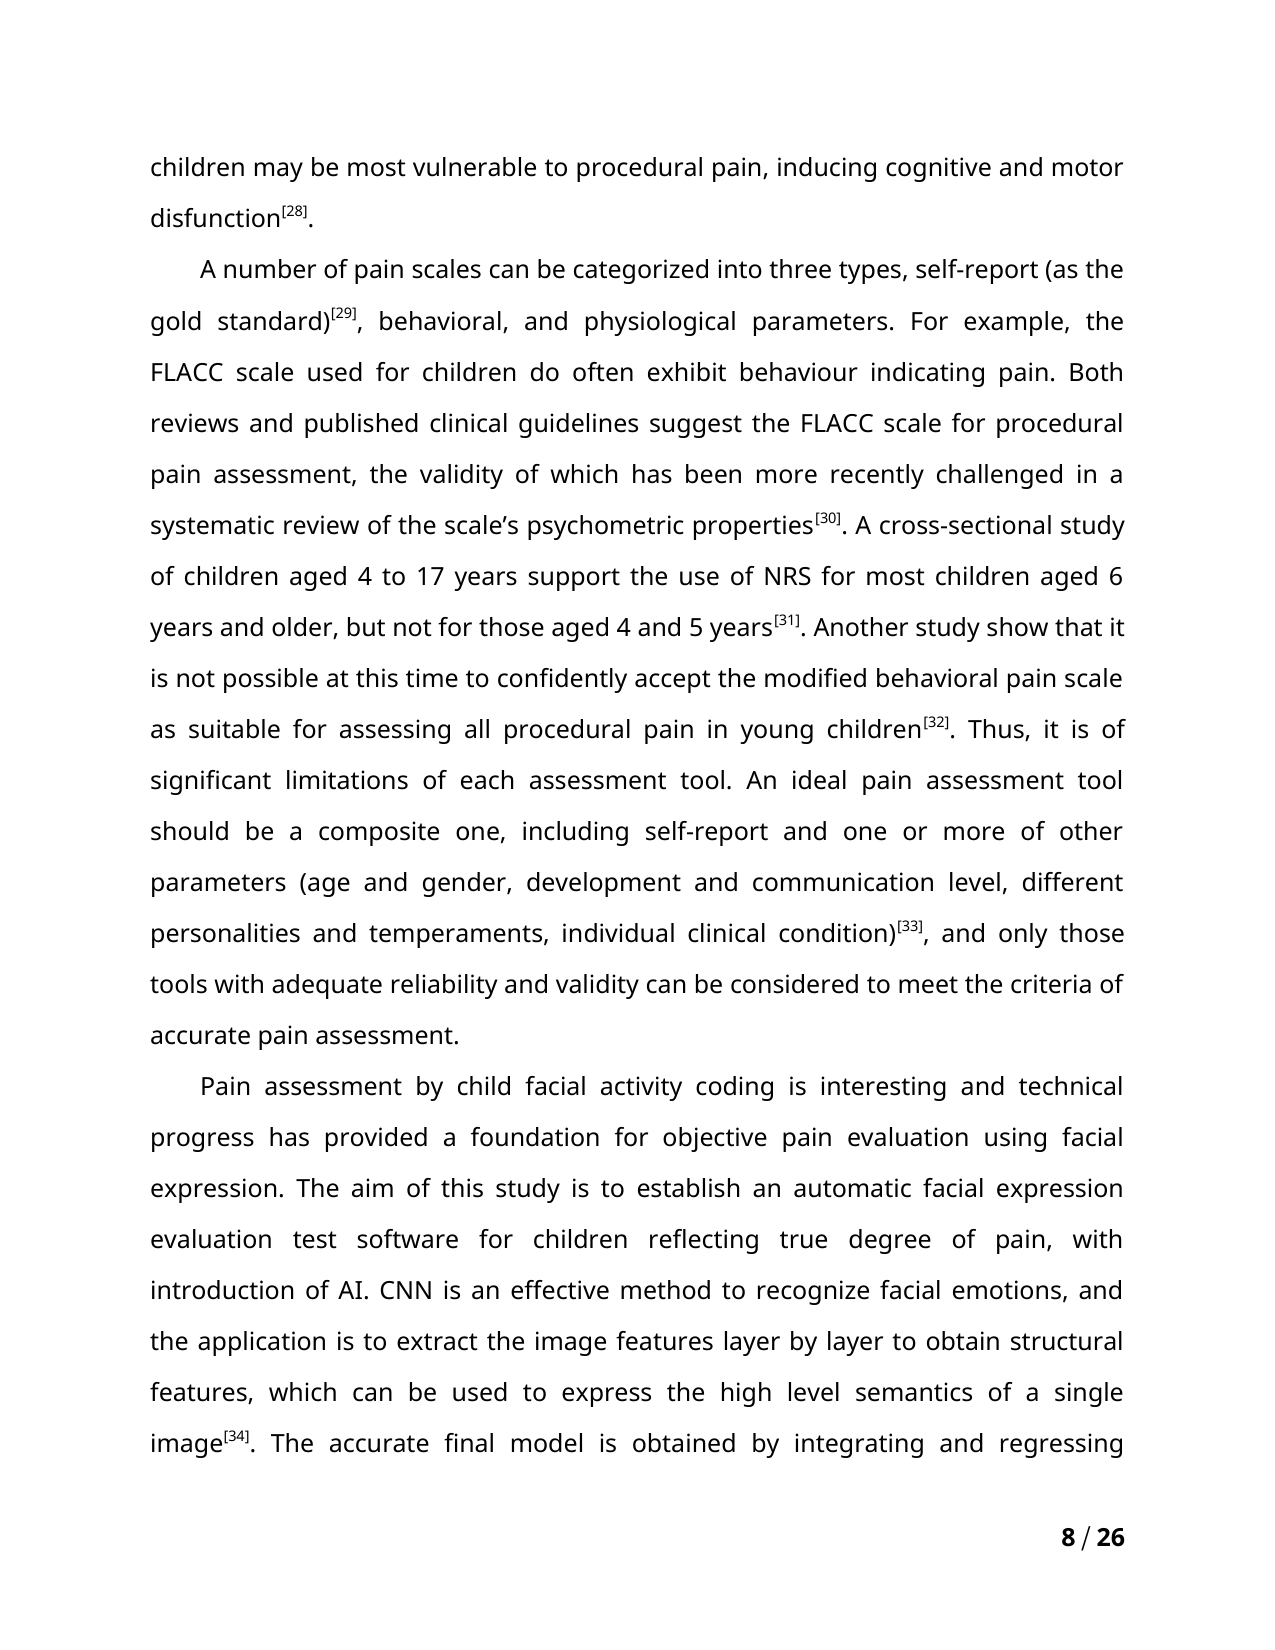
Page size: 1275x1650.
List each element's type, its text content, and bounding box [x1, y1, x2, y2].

text A number of pain scales can be categorized into three types, self-report (as the gold standard)[29], behavioral, and physiological parameters. For example, the FLACC scale used for children do often exhibit behaviour indicating pain. Both reviews and published clinical guidelines suggest the FLACC scale for procedural pain assessment, the validity of which has been more recently challenged in a systematic review of the scale’s psychometric properties[30]. A cross-sectional study of children aged 4 to 17 years support the use of NRS for most children aged 6 years and older, but not for those aged 4 and 5 years[31]. Another study show that it is not possible at this time to confidently accept the modified behavioral pain scale as suitable for assessing all procedural pain in young children[32]. Thus, it is of significant limitations of each assessment tool. An ideal pain assessment tool should be a composite one, including self-report and one or more of other parameters (age and gender, development and communication level, different personalities and temperaments, individual clinical condition)[33], and only those tools with adequate reliability and validity can be considered to meet the criteria of accurate pain assessment. [150, 252, 1125, 1052]
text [150, 150, 1125, 235]
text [150, 1069, 1125, 1460]
